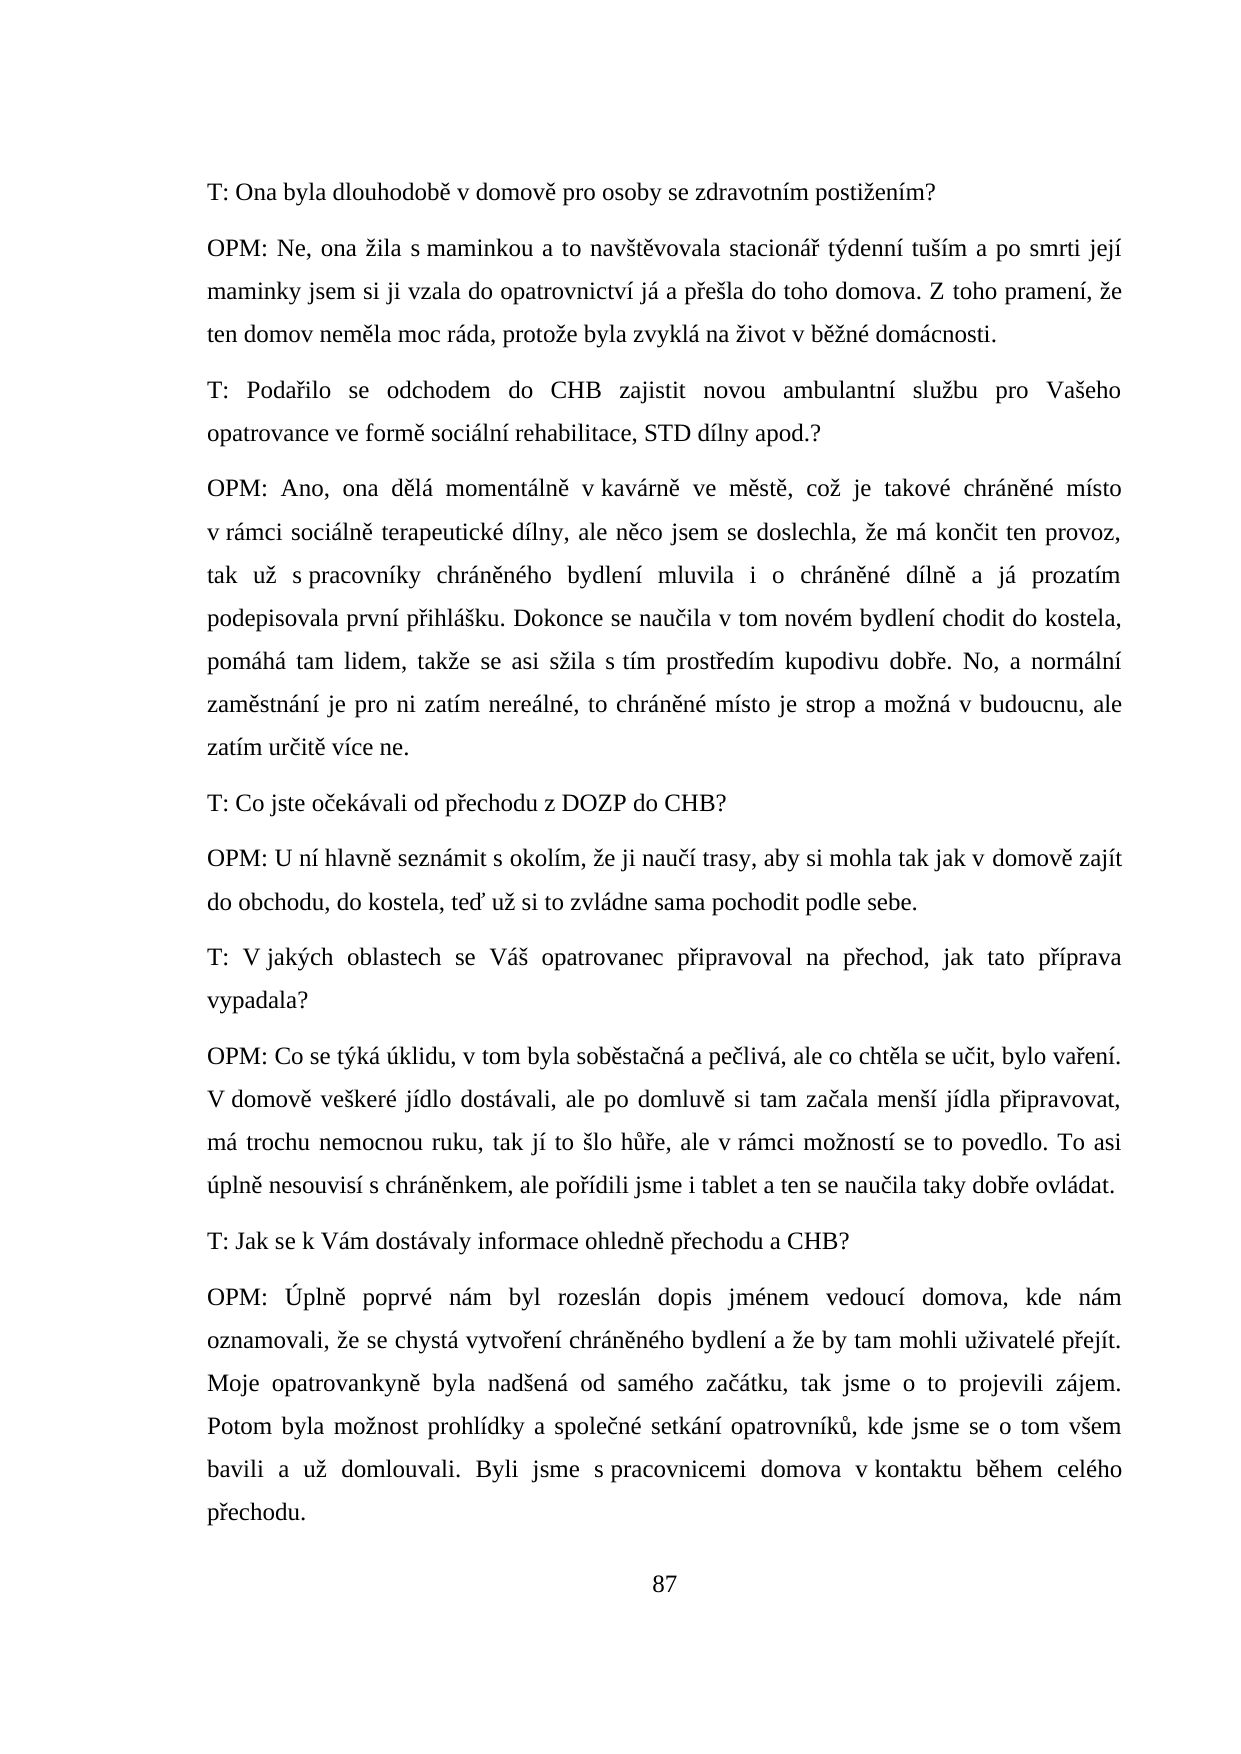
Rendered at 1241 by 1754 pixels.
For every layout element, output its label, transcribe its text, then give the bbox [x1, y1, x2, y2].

text T: V jakých oblastech se Váš opatrovanec připravoval na přechod, jak tato příprava vypadala? [207, 942, 1122, 1014]
text OPM: Úplně poprvé nám byl rozeslán dopis jménem vedoucí domova, kde nám oznamovali, že se chystá vytvoření chráněného bydlení a že by tam mohli uživatelé přejít. Moje opatrovankyně byla nadšená od samého začátku, tak jsme o to projevili zájem. Potom byla možnost prohlídky a společné setkání opatrovníků, kde jsme se o tom všem bavili a už domlouvali. Byli jsme s pracovnicemi domova v kontaktu během celého přechodu. [207, 1282, 1122, 1526]
text OPM: U ní hlavně seznámit s okolím, že ji naučí trasy, aby si mohla tak jak v domově zajít do obchodu, do kostela, teď už si to zvládne sama pochodit podle sebe. [207, 843, 1122, 915]
text T: Jak se k Vám dostávaly informace ohledně přechodu a CHB? [207, 1226, 1122, 1255]
text OPM: Co se týká úklidu, v tom byla soběstačná a pečlivá, ale co chtěla se učit, bylo vaření. V domově veškeré jídlo dostávali, ale po domluvě si tam začala menší jídla připravovat, má trochu nemocnou ruku, tak jí to šlo hůře, ale v rámci možností se to povedlo. To asi úplně nesouvisí s chráněnkem, ale pořídili jsme i tablet a ten se naučila taky dobře ovládat. [207, 1041, 1122, 1199]
text OPM: Ne, ona žila s maminkou a to navštěvovala stacionář týdenní tuším a po smrti její maminky jsem si ji vzala do opatrovnictví já a přešla do toho domova. Z toho pramení, že ten domov neměla moc ráda, protože byla zvyklá na život v běžné domácnosti. [207, 233, 1122, 348]
text T: Co jste očekávali od přechodu z DOZP do CHB? [207, 788, 1122, 817]
text OPM: Ano, ona dělá momentálně v kavárně ve městě, což je takové chráněné místo v rámci sociálně terapeutické dílny, ale něco jsem se doslechla, že má končit ten provoz, tak už s pracovníky chráněného bydlení mluvila i o chráněné dílně a já prozatím podepisovala první přihlášku. Dokonce se naučila v tom novém bydlení chodit do kostela, pomáhá tam lidem, takže se asi sžila s tím prostředím kupodivu dobře. No, a normální zaměstnání je pro ni zatím nereálné, to chráněné místo je strop a možná v budoucnu, ale zatím určitě více ne. [207, 473, 1122, 761]
text T: Ona byla dlouhodobě v domově pro osoby se zdravotním postižením? [207, 177, 1122, 206]
text T: Podařilo se odchodem do CHB zajistit novou ambulantní službu pro Vašeho opatrovance ve formě sociální rehabilitace, STD dílny apod.? [207, 375, 1122, 447]
